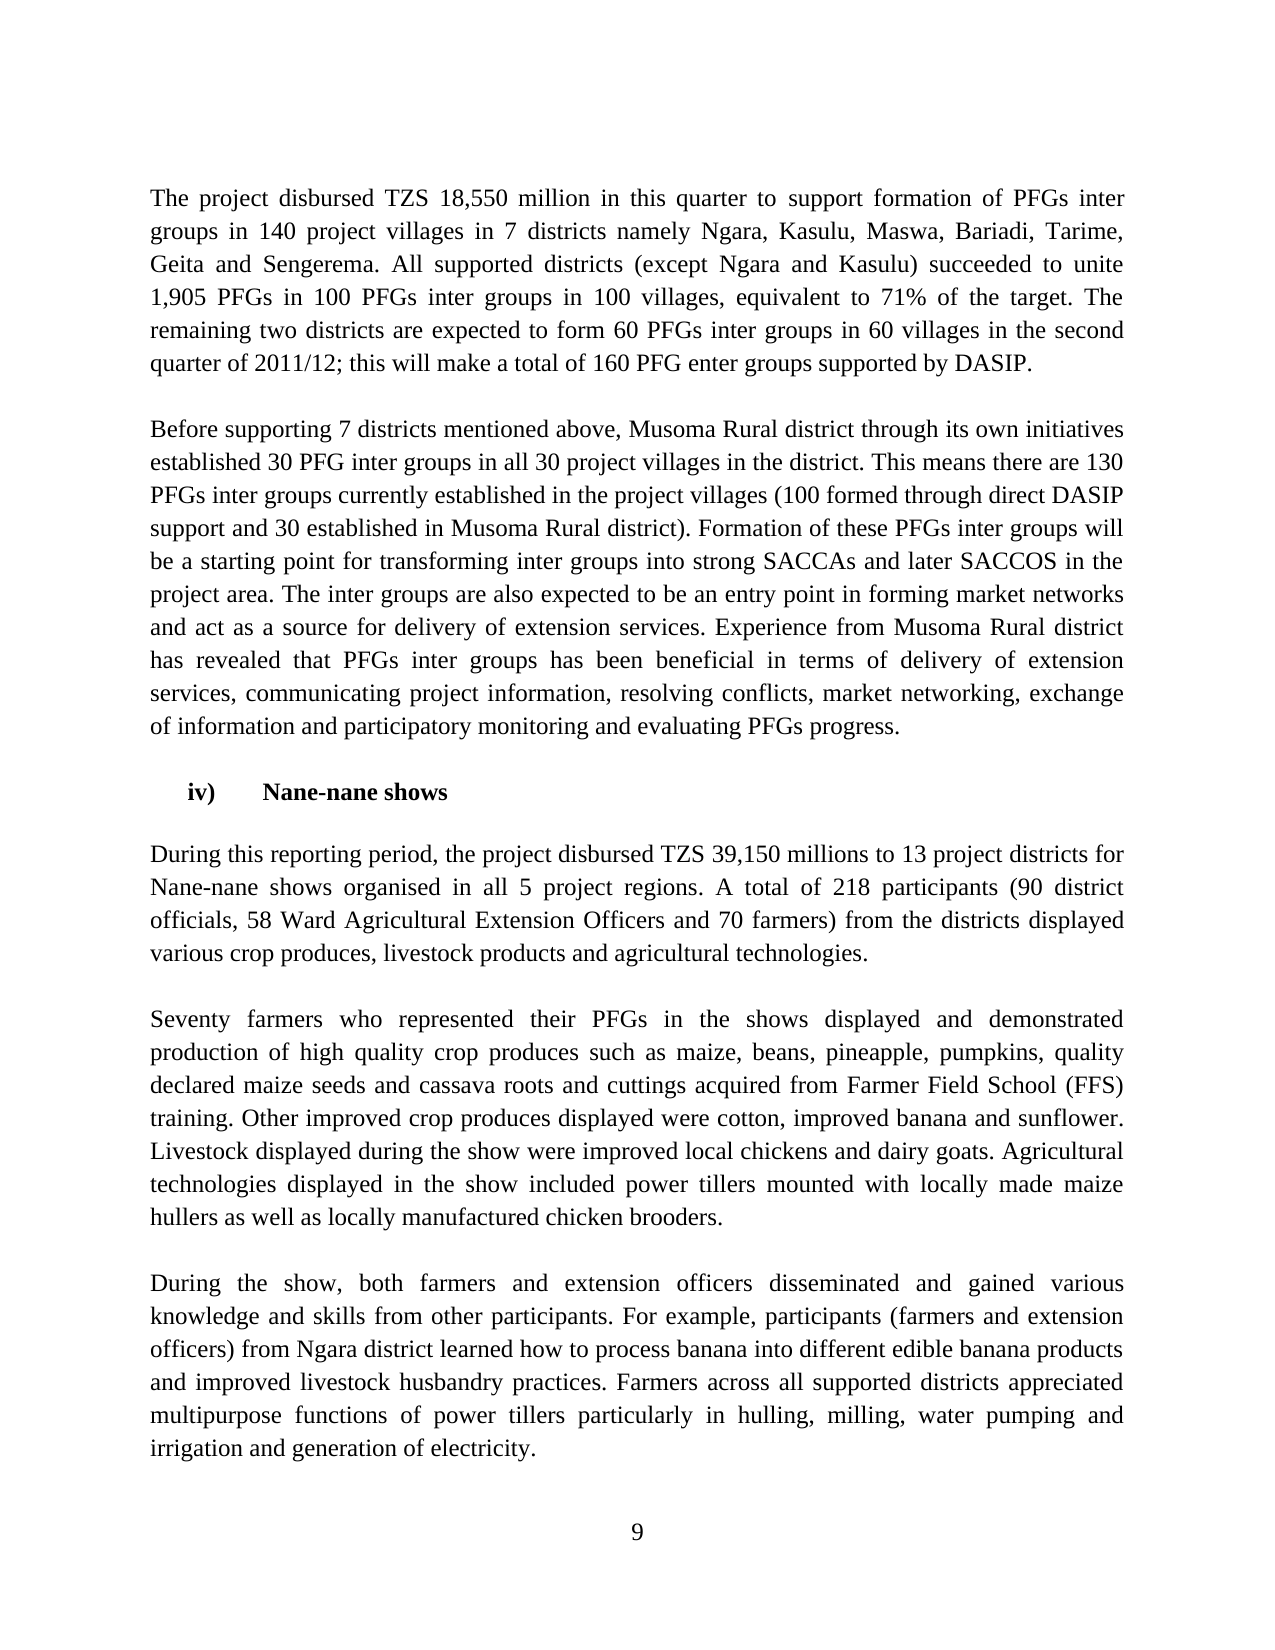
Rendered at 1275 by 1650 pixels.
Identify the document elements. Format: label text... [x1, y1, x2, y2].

text During the show, both farmers and extension officers disseminated and gained various knowledge and skills from other participants. For example, participants (farmers and extension officers) from Ngara district learned how to process banana into different edible banana products and improved livestock husbandry practices. Farmers across all supported districts appreciated multipurpose functions of power tillers particularly in hulling, milling, water pumping and irrigation and generation of electricity. [150, 1268, 1125, 1462]
text The project disbursed TZS 18,550 million in this quarter to support formation of PFGs inter groups in 140 project villages in 7 districts namely Ngara, Kasulu, Maswa, Bariadi, Tarime, Geita and Sengerema. All supported districts (except Ngara and Kasulu) succeeded to unite 1,905 PFGs in 100 PFGs inter groups in 100 villages, equivalent to 71% of the target. The remaining two districts are expected to form 60 PFGs inter groups in 60 villages in the second quarter of 2011/12; this will make a total of 160 PFG enter groups supported by DASIP. [150, 183, 1125, 377]
text Seventy farmers who represented their PFGs in the shows displayed and demonstrated production of high quality crop produces such as maize, beans, pineapple, pumpkins, quality declared maize seeds and cassava roots and cuttings acquired from Farmer Field School (FFS) training. Other improved crop produces displayed were cotton, improved banana and sunflower. Livestock displayed during the show were improved local chickens and dairy goats. Agricultural technologies displayed in the show included power tillers mounted with locally made maize hullers as well as locally manufactured chicken brooders. [150, 1004, 1125, 1231]
list Nane-nane shows [187, 777, 1125, 806]
text During this reporting period, the project disbursed TZS 39,150 millions to 13 project districts for Nane-nane shows organised in all 5 project regions. A total of 218 participants (90 district officials, 58 Ward Agricultural Extension Officers and 70 farmers) from the districts displayed various crop produces, livestock products and agricultural technologies. [150, 839, 1125, 967]
text Before supporting 7 districts mentioned above, Musoma Rural district through its own initiatives established 30 PFG inter groups in all 30 project villages in the district. This means there are 130 PFGs inter groups currently established in the project villages (100 formed through direct DASIP support and 30 established in Musoma Rural district). Formation of these PFGs inter groups will be a starting point for transforming inter groups into strong SACCAs and later SACCOS in the project area. The inter groups are also expected to be an entry point in forming market networks and act as a source for delivery of extension services. Experience from Musoma Rural district has revealed that PFGs inter groups has been beneficial in terms of delivery of extension services, communicating project information, resolving conflicts, market networking, exchange of information and participatory monitoring and evaluating PFGs progress. [150, 414, 1125, 740]
